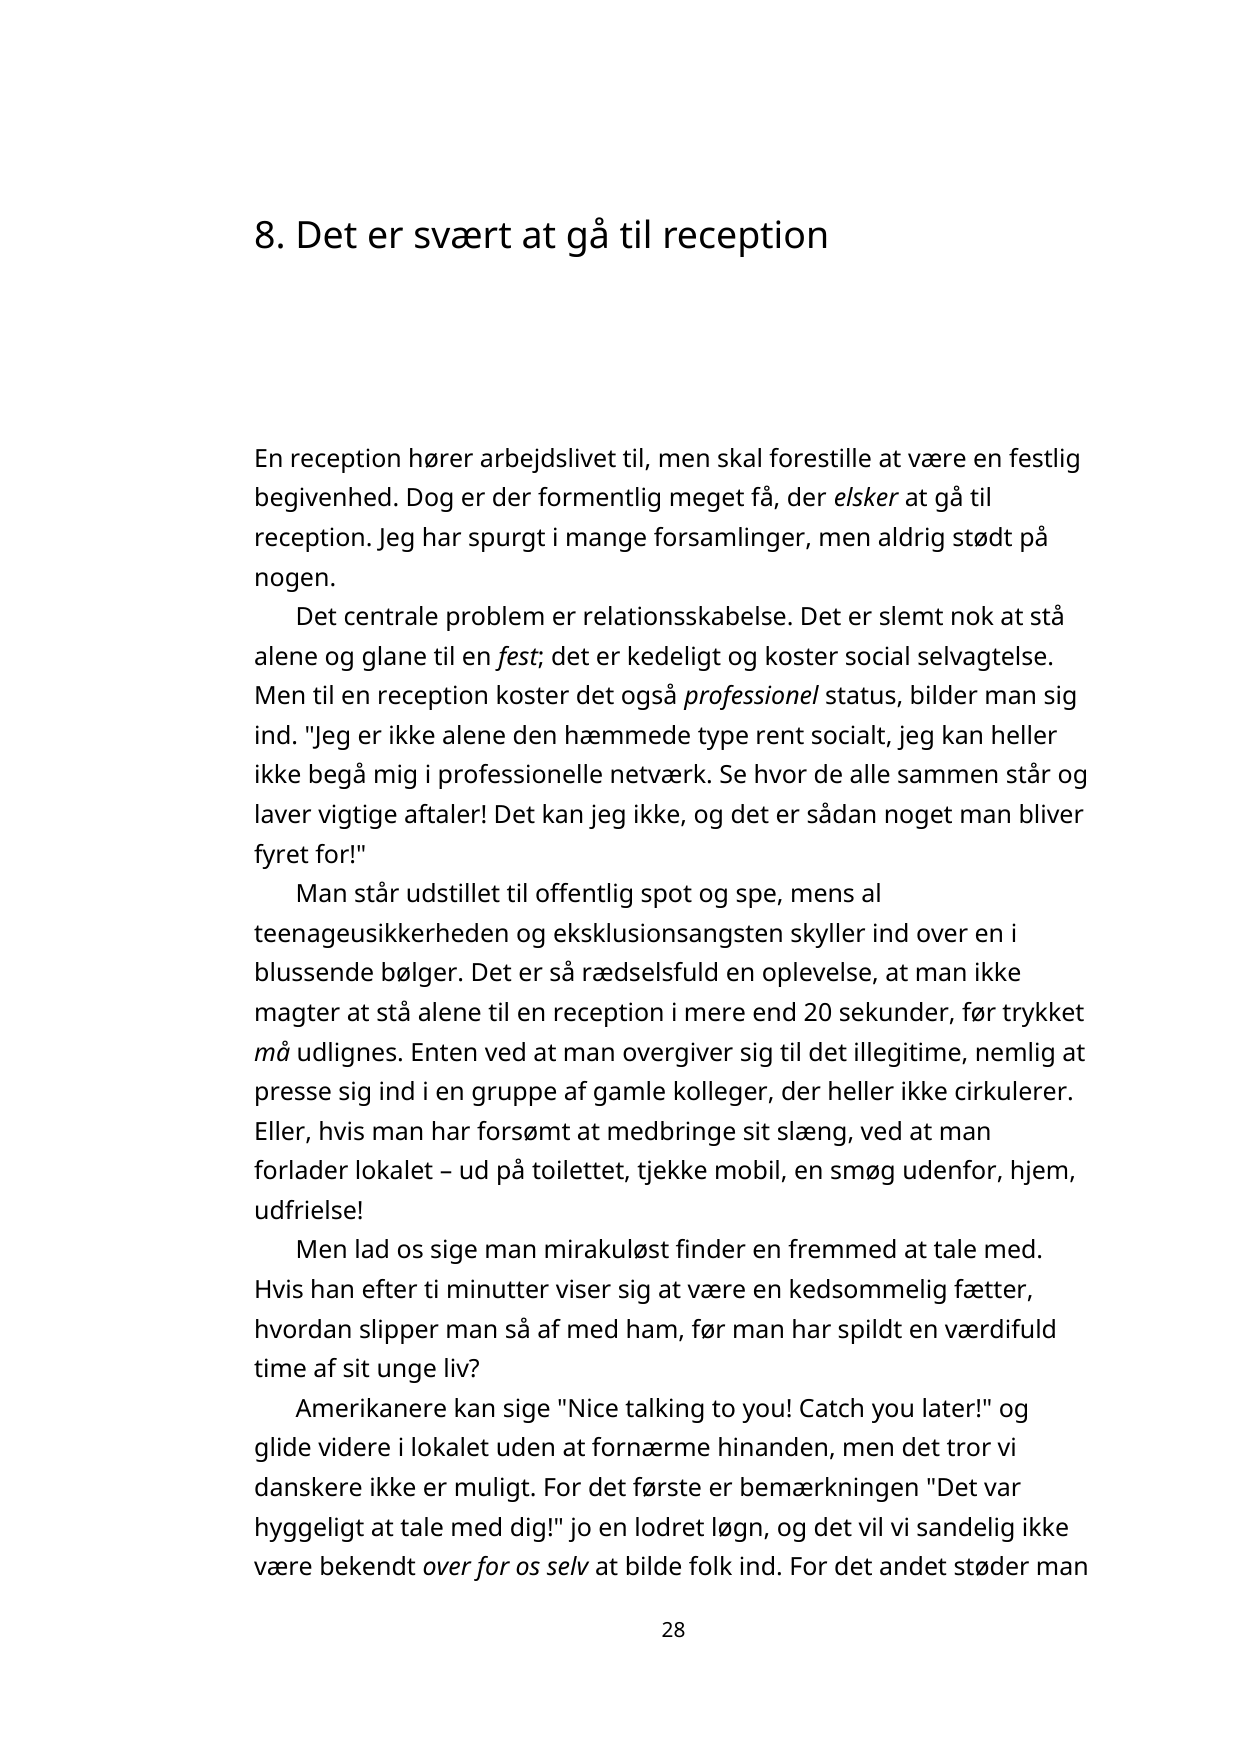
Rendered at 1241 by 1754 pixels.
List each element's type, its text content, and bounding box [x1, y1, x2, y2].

subtitle 8. Det er svært at gå til reception [254, 202, 1092, 261]
text En reception hører arbejdslivet til, men skal forestille at være en festlig begivenhed. Dog er der formentlig meget få, der elsker at gå til reception. Jeg har spurgt i mange forsamlinger, men aldrig stødt på nogen. [254, 436, 1092, 594]
text Men lad os sige man mirakuløst finder en fremmed at tale med. Hvis han efter ti minutter viser sig at være en kedsommelig fætter, hvordan slipper man så af med ham, før man har spildt en værdifuld time af sit unge liv? [254, 1227, 1092, 1386]
text Det centrale problem er relationsskabelse. Det er slemt nok at stå alene og glane til en fest; det er kedeligt og koster social selvagtelse. Men til en reception koster det også professionel status, bilder man sig ind. "Jeg er ikke alene den hæmmede type rent socialt, jeg kan heller ikke begå mig i professionelle netværk. Se hvor de alle sammen står og laver vigtige aftaler! Det kan jeg ikke, og det er sådan noget man bliver fyret for!" [254, 594, 1092, 871]
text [254, 1386, 1092, 1583]
text Man står udstillet til offentlig spot og spe, mens al teenageusikkerheden og eksklusionsangsten skyller ind over en i blussende bølger. Det er så rædselsfuld en oplevelse, at man ikke magter at stå alene til en reception i mere end 20 sekunder, før trykket må udlignes. Enten ved at man overgiver sig til det illegitime, nemlig at presse sig ind i en gruppe af gamle kolleger, der heller ikke cirkulerer. Eller, hvis man har forsømt at medbringe sit slæng, ved at man forlader lokalet – ud på toilettet, tjekke mobil, en smøg udenfor, hjem, udfrielse! [254, 871, 1092, 1227]
